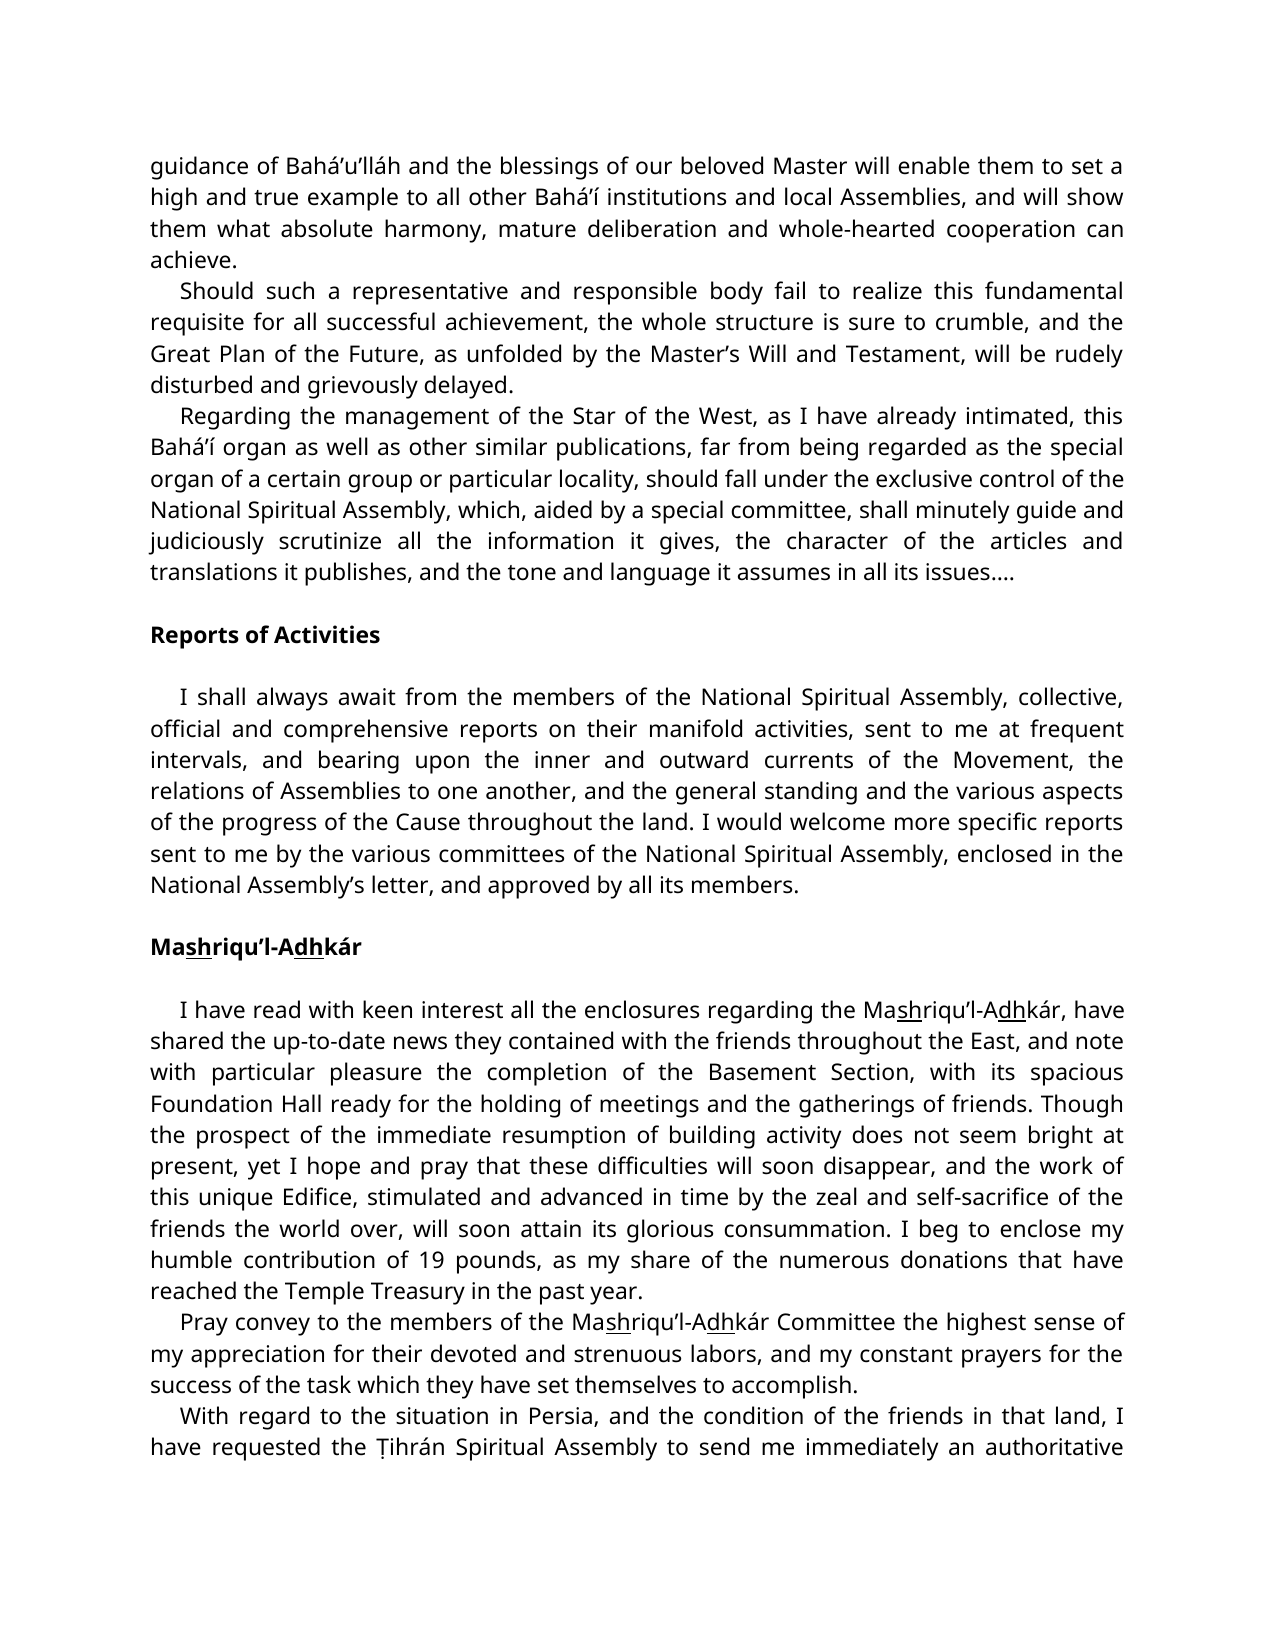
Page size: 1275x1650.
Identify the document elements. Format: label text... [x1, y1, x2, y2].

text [150, 1400, 1125, 1462]
text Pray convey to the members of the Mashriqu’l-Adhkár Committee the highest sense of my appreciation for their devoted and strenuous labors, and my constant prayers for the success of the task which they have set themselves to accomplish. [150, 1306, 1125, 1400]
text Should such a representative and responsible body fail to realize this fundamental requisite for all successful achievement, the whole structure is sure to crumble, and the Great Plan of the Future, as unfolded by the Master’s Will and Testament, will be rudely disturbed and grievously delayed. [150, 275, 1125, 400]
text I shall always await from the members of the National Spiritual Assembly, collective, official and comprehensive reports on their manifold activities, sent to me at frequent intervals, and bearing upon the inner and outward currents of the Movement, the relations of Assemblies to one another, and the general standing and the various aspects of the progress of the Cause throughout the land. I would welcome more specific reports sent to me by the various committees of the National Spiritual Assembly, enclosed in the National Assembly’s letter, and approved by all its members. [150, 681, 1125, 900]
text Regarding the management of the Star of the West, as I have already intimated, this Bahá’í organ as well as other similar publications, far from being regarded as the special organ of a certain group or particular locality, should fall under the exclusive control of the National Spiritual Assembly, which, aided by a special committee, shall minutely guide and judiciously scrutinize all the information it gives, the character of the articles and translations it publishes, and the tone and language it assumes in all its issues.… [150, 400, 1125, 587]
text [150, 150, 1125, 275]
text I have read with keen interest all the enclosures regarding the Mashriqu’l-Adhkár, have shared the up-to-date news they contained with the friends throughout the East, and note with particular pleasure the completion of the Basement Section, with its spacious Foundation Hall ready for the holding of meetings and the gatherings of friends. Though the prospect of the immediate resumption of building activity does not seem bright at present, yet I hope and pray that these difficulties will soon disappear, and the work of this unique Edifice, stimulated and advanced in time by the zeal and self-sacrifice of the friends the world over, will soon attain its glorious consummation. I beg to enclose my humble contribution of 19 pounds, as my share of the numerous donations that have reached the Temple Treasury in the past year. [150, 994, 1125, 1306]
